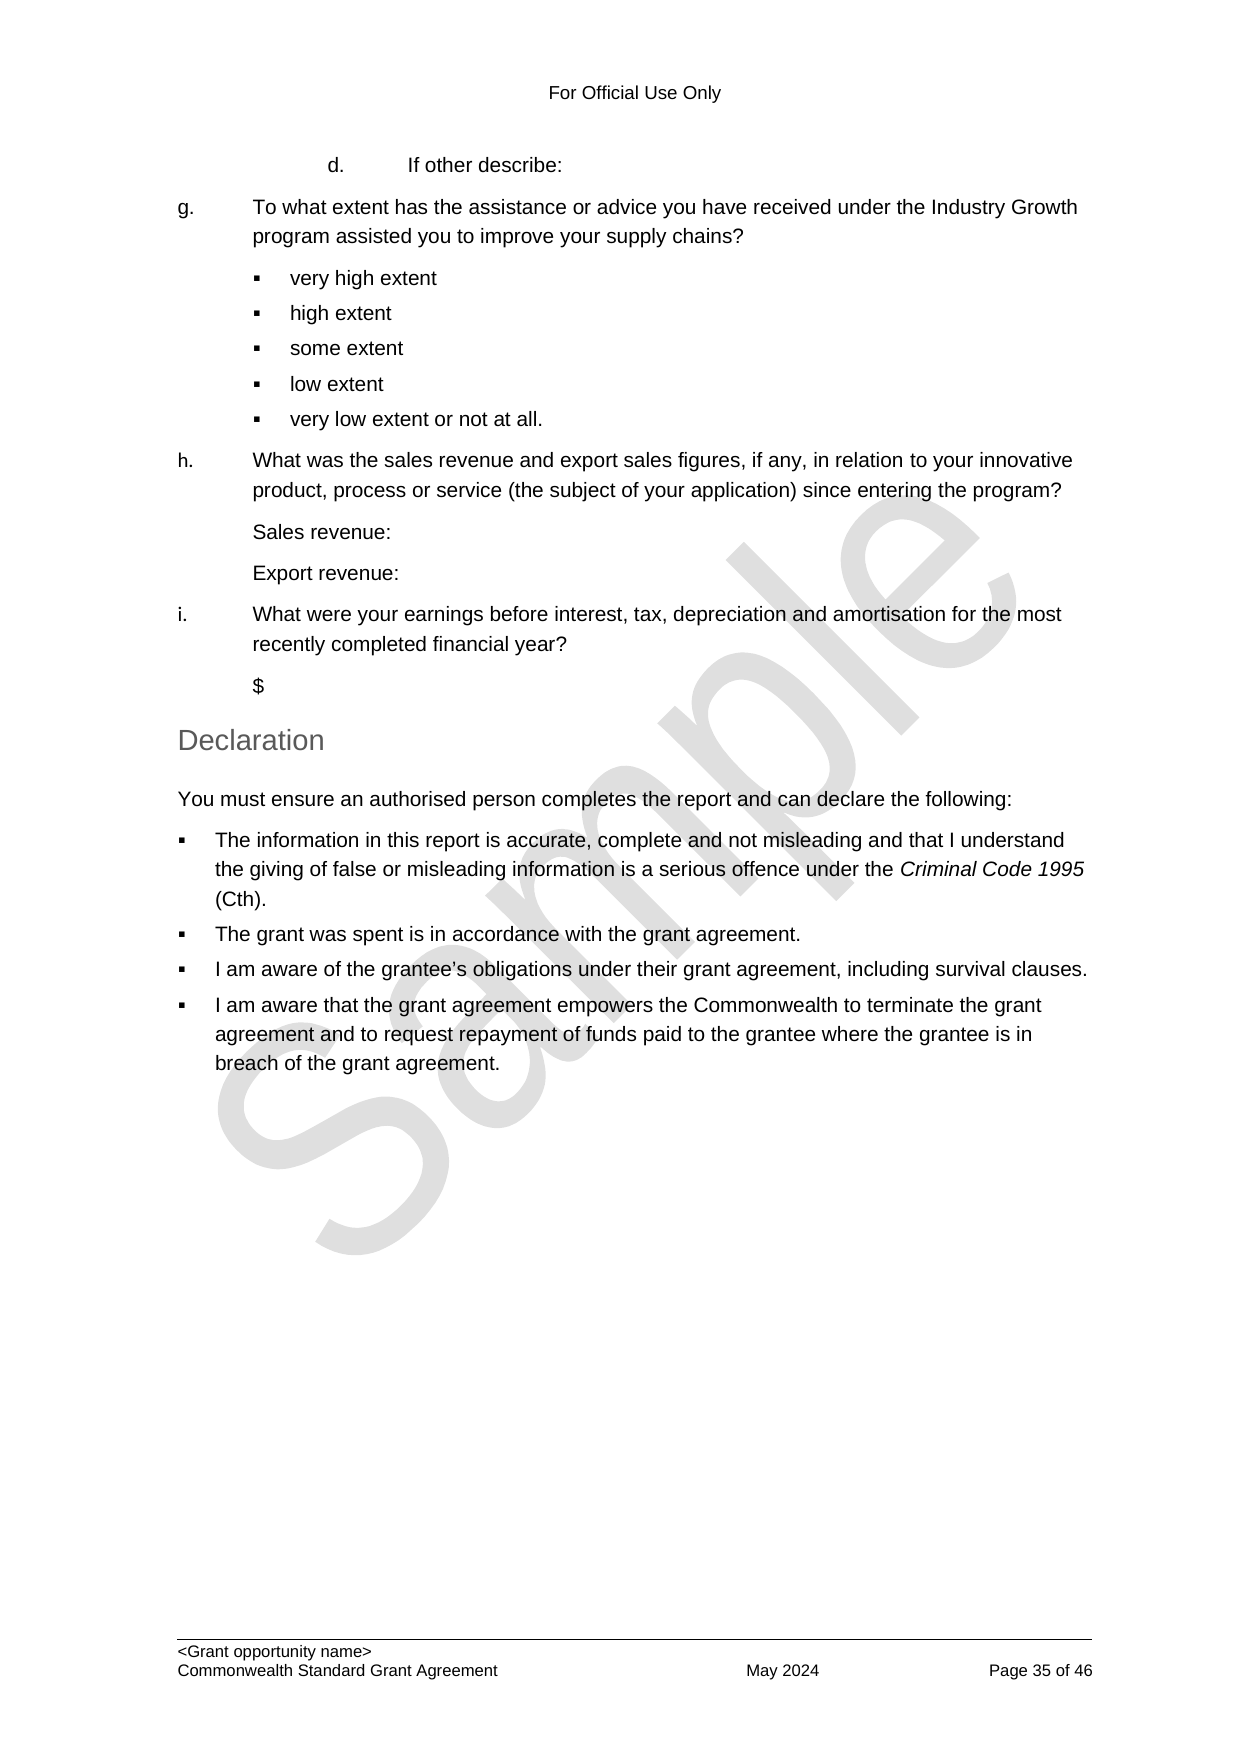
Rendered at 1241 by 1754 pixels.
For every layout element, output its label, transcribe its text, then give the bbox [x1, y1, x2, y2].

list very low extent or not at all. [252, 402, 1092, 431]
list I am aware of the grantee’s obligations under their grant agreement, including survival clauses. [177, 952, 1092, 981]
text Sales revenue: [252, 514, 1092, 543]
list The information in this report is accurate, complete and not misleading and that I understand the giving of false or misleading information is a serious offence under the Criminal Code 1995 (Cth). [177, 823, 1092, 910]
text Export revenue: [252, 556, 1092, 585]
list The grant was spent is in accordance with the grant agreement. [177, 917, 1092, 946]
list What were your earnings before interest, tax, depreciation and amortisation for the most recently completed financial year? [177, 598, 1092, 656]
list To what extent has the assistance or advice you have received under the Industry Growth program assisted you to improve your supply chains? [177, 189, 1092, 248]
list I am aware that the grant agreement empowers the Commonwealth to terminate the grant agreement and to request repayment of funds paid to the grantee where the grantee is in breach of the grant agreement. [177, 987, 1092, 1075]
text You must ensure an authorised person completes the report and can declare the following: [177, 781, 1092, 810]
subtitle Declaration [177, 723, 1092, 756]
list high extent [252, 296, 1092, 325]
list very high extent [252, 260, 1092, 289]
list some extent [252, 331, 1092, 360]
list low extent [252, 366, 1092, 396]
list If other describe: [252, 148, 1092, 177]
list What was the sales revenue and export sales figures, if any, in relation to your innovative product, process or service (the subject of your application) since entering the program? [177, 443, 1092, 502]
text $ [252, 668, 1092, 698]
